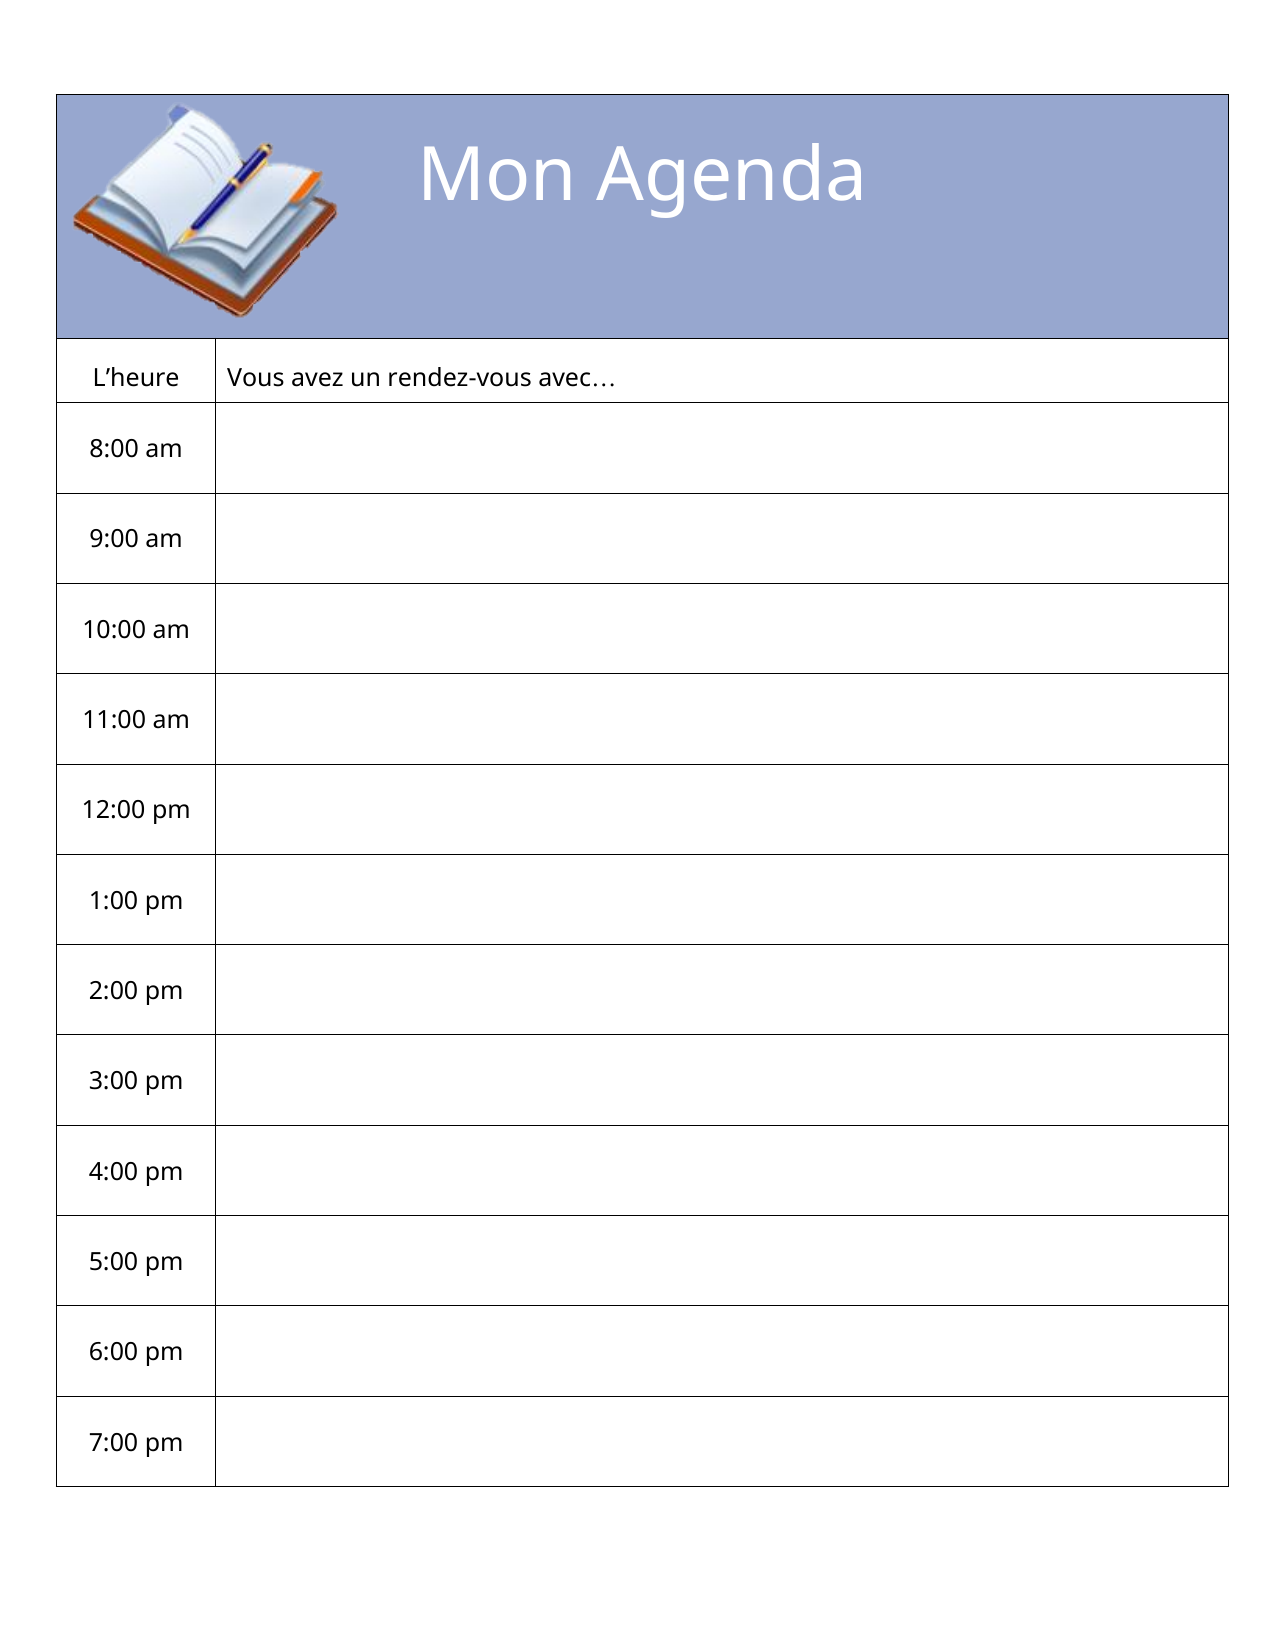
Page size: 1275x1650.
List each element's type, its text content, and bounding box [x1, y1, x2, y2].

table_cell [216, 1035, 1228, 1125]
table_cell [216, 1216, 1228, 1305]
table_cell 6:00 pm [57, 1306, 215, 1396]
table_cell 8:00 am [57, 403, 215, 492]
table_cell 11:00 am [57, 674, 215, 763]
table_cell 12:00 pm [57, 765, 215, 854]
picture [38, 93, 368, 338]
table_cell 10:00 am [57, 584, 215, 673]
table_cell 5:00 pm [57, 1216, 215, 1305]
table_cell [216, 584, 1228, 673]
table_cell [216, 1397, 1228, 1486]
table_cell 2:00 pm [57, 945, 215, 1034]
table_cell [216, 1126, 1228, 1215]
table_cell [216, 765, 1228, 854]
table_cell Vous avez un rendez-vous avec… [216, 339, 1228, 402]
table_cell [216, 674, 1228, 763]
table_cell L’heure [57, 339, 215, 402]
table_cell [216, 1306, 1228, 1396]
table_cell [216, 494, 1228, 583]
table_cell 9:00 am [57, 494, 215, 583]
table_cell 1:00 pm [57, 855, 215, 944]
table_cell [216, 855, 1228, 944]
table_cell 3:00 pm [57, 1035, 215, 1125]
table_cell [216, 945, 1228, 1034]
table_cell [216, 403, 1228, 492]
table_cell 7:00 pm [57, 1397, 215, 1486]
table_header Mon Agenda [368, 95, 1228, 338]
table_cell 4:00 pm [57, 1126, 215, 1215]
